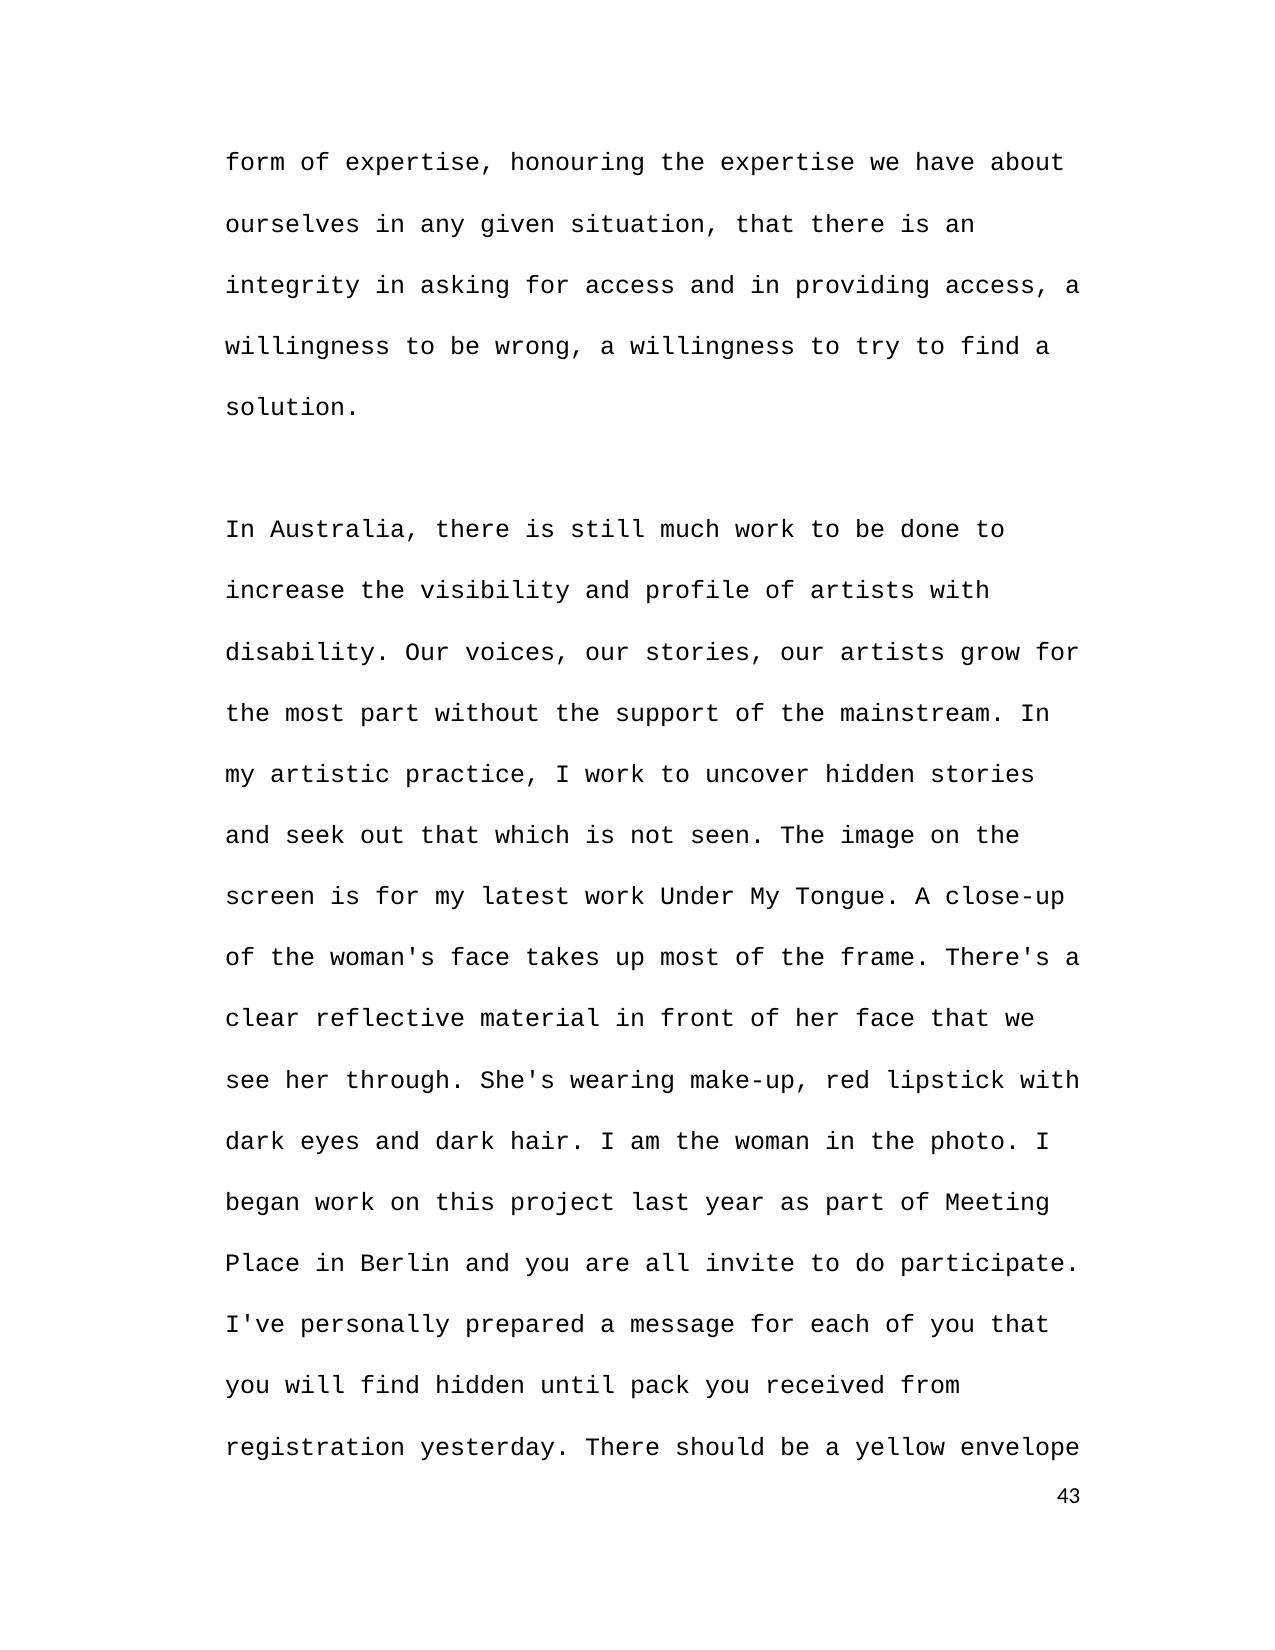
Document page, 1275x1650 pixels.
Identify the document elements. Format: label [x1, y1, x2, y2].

text [225, 150, 1080, 423]
text [225, 517, 1080, 1462]
